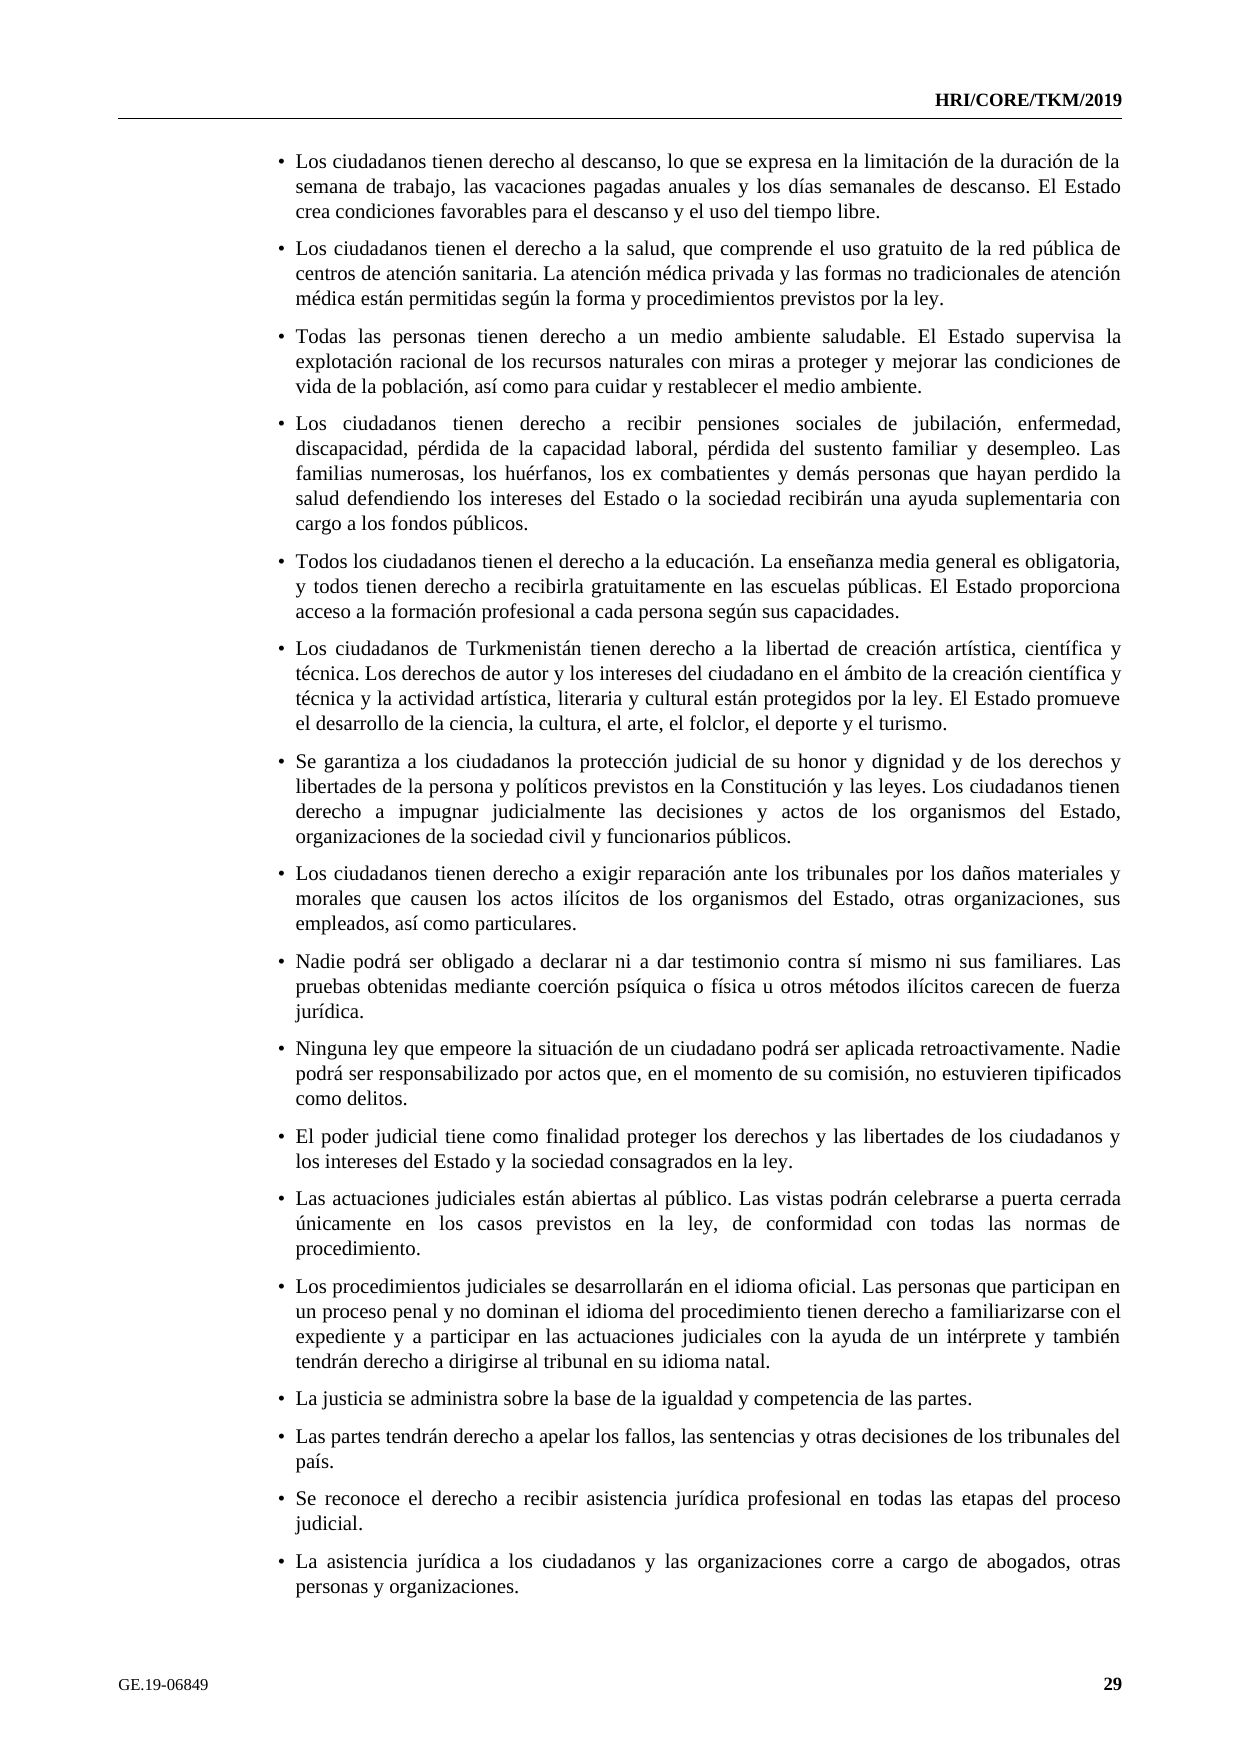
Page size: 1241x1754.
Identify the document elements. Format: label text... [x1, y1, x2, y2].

text Nadie podrá ser obligado a declarar ni a dar testimonio contra sí mismo ni sus familiares. Las pruebas obtenidas mediante coerción psíquica o física u otros métodos ilícitos carecen de fuerza jurídica. [278, 948, 1122, 1023]
text Los ciudadanos tienen derecho al descanso, lo que se expresa en la limitación de la duración de la semana de trabajo, las vacaciones pagadas anuales y los días semanales de descanso. El Estado crea condiciones favorables para el descanso y el uso del tiempo libre. [278, 148, 1122, 223]
text Los ciudadanos tienen derecho a recibir pensiones sociales de jubilación, enfermedad, discapacidad, pérdida de la capacidad laboral, pérdida del sustento familiar y desempleo. Las familias numerosas, los huérfanos, los ex combatientes y demás personas que hayan perdido la salud defendiendo los intereses del Estado o la sociedad recibirán una ayuda suplementaria con cargo a los fondos públicos. [278, 410, 1122, 535]
text Los ciudadanos tienen derecho a exigir reparación ante los tribunales por los daños materiales y morales que causen los actos ilícitos de los organismos del Estado, otras organizaciones, sus empleados, así como particulares. [278, 860, 1122, 935]
text Los ciudadanos de Turkmenistán tienen derecho a la libertad de creación artística, científica y técnica. Los derechos de autor y los intereses del ciudadano en el ámbito de la creación científica y técnica y la actividad artística, literaria y cultural están protegidos por la ley. El Estado promueve el desarrollo de la ciencia, la cultura, el arte, el folclor, el deporte y el turismo. [278, 635, 1122, 735]
text La asistencia jurídica a los ciudadanos y las organizaciones corre a cargo de abogados, otras personas y organizaciones. [278, 1548, 1122, 1598]
text Todos los ciudadanos tienen el derecho a la educación. La enseñanza media general es obligatoria, y todos tienen derecho a recibirla gratuitamente en las escuelas públicas. El Estado proporciona acceso a la formación profesional a cada persona según sus capacidades. [278, 548, 1122, 623]
text Las actuaciones judiciales están abiertas al público. Las vistas podrán celebrarse a puerta cerrada únicamente en los casos previstos en la ley, de conformidad con todas las normas de procedimiento. [278, 1185, 1122, 1260]
text Las partes tendrán derecho a apelar los fallos, las sentencias y otras decisiones de los tribunales del país. [278, 1423, 1122, 1473]
text Los procedimientos judiciales se desarrollarán en el idioma oficial. Las personas que participan en un proceso penal y no dominan el idioma del procedimiento tienen derecho a familiarizarse con el expediente y a participar en las actuaciones judiciales con la ayuda de un intérprete y también tendrán derecho a dirigirse al tribunal en su idioma natal. [278, 1273, 1122, 1373]
text Se garantiza a los ciudadanos la protección judicial de su honor y dignidad y de los derechos y libertades de la persona y políticos previstos en la Constitución y las leyes. Los ciudadanos tienen derecho a impugnar judicialmente las decisiones y actos de los organismos del Estado, organizaciones de la sociedad civil y funcionarios públicos. [278, 748, 1122, 848]
text Todas las personas tienen derecho a un medio ambiente saludable. El Estado supervisa la explotación racional de los recursos naturales con miras a proteger y mejorar las condiciones de vida de la población, así como para cuidar y restablecer el medio ambiente. [278, 323, 1122, 398]
text El poder judicial tiene como finalidad proteger los derechos y las libertades de los ciudadanos y los intereses del Estado y la sociedad consagrados en la ley. [278, 1123, 1122, 1173]
text Los ciudadanos tienen el derecho a la salud, que comprende el uso gratuito de la red pública de centros de atención sanitaria. La atención médica privada y las formas no tradicionales de atención médica están permitidas según la forma y procedimientos previstos por la ley. [278, 235, 1122, 310]
text Se reconoce el derecho a recibir asistencia jurídica profesional en todas las etapas del proceso judicial. [278, 1485, 1122, 1535]
text La justicia se administra sobre la base de la igualdad y competencia de las partes. [278, 1385, 1122, 1410]
text Ninguna ley que empeore la situación de un ciudadano podrá ser aplicada retroactivamente. Nadie podrá ser responsabilizado por actos que, en el momento de su comisión, no estuvieren tipificados como delitos. [278, 1035, 1122, 1110]
